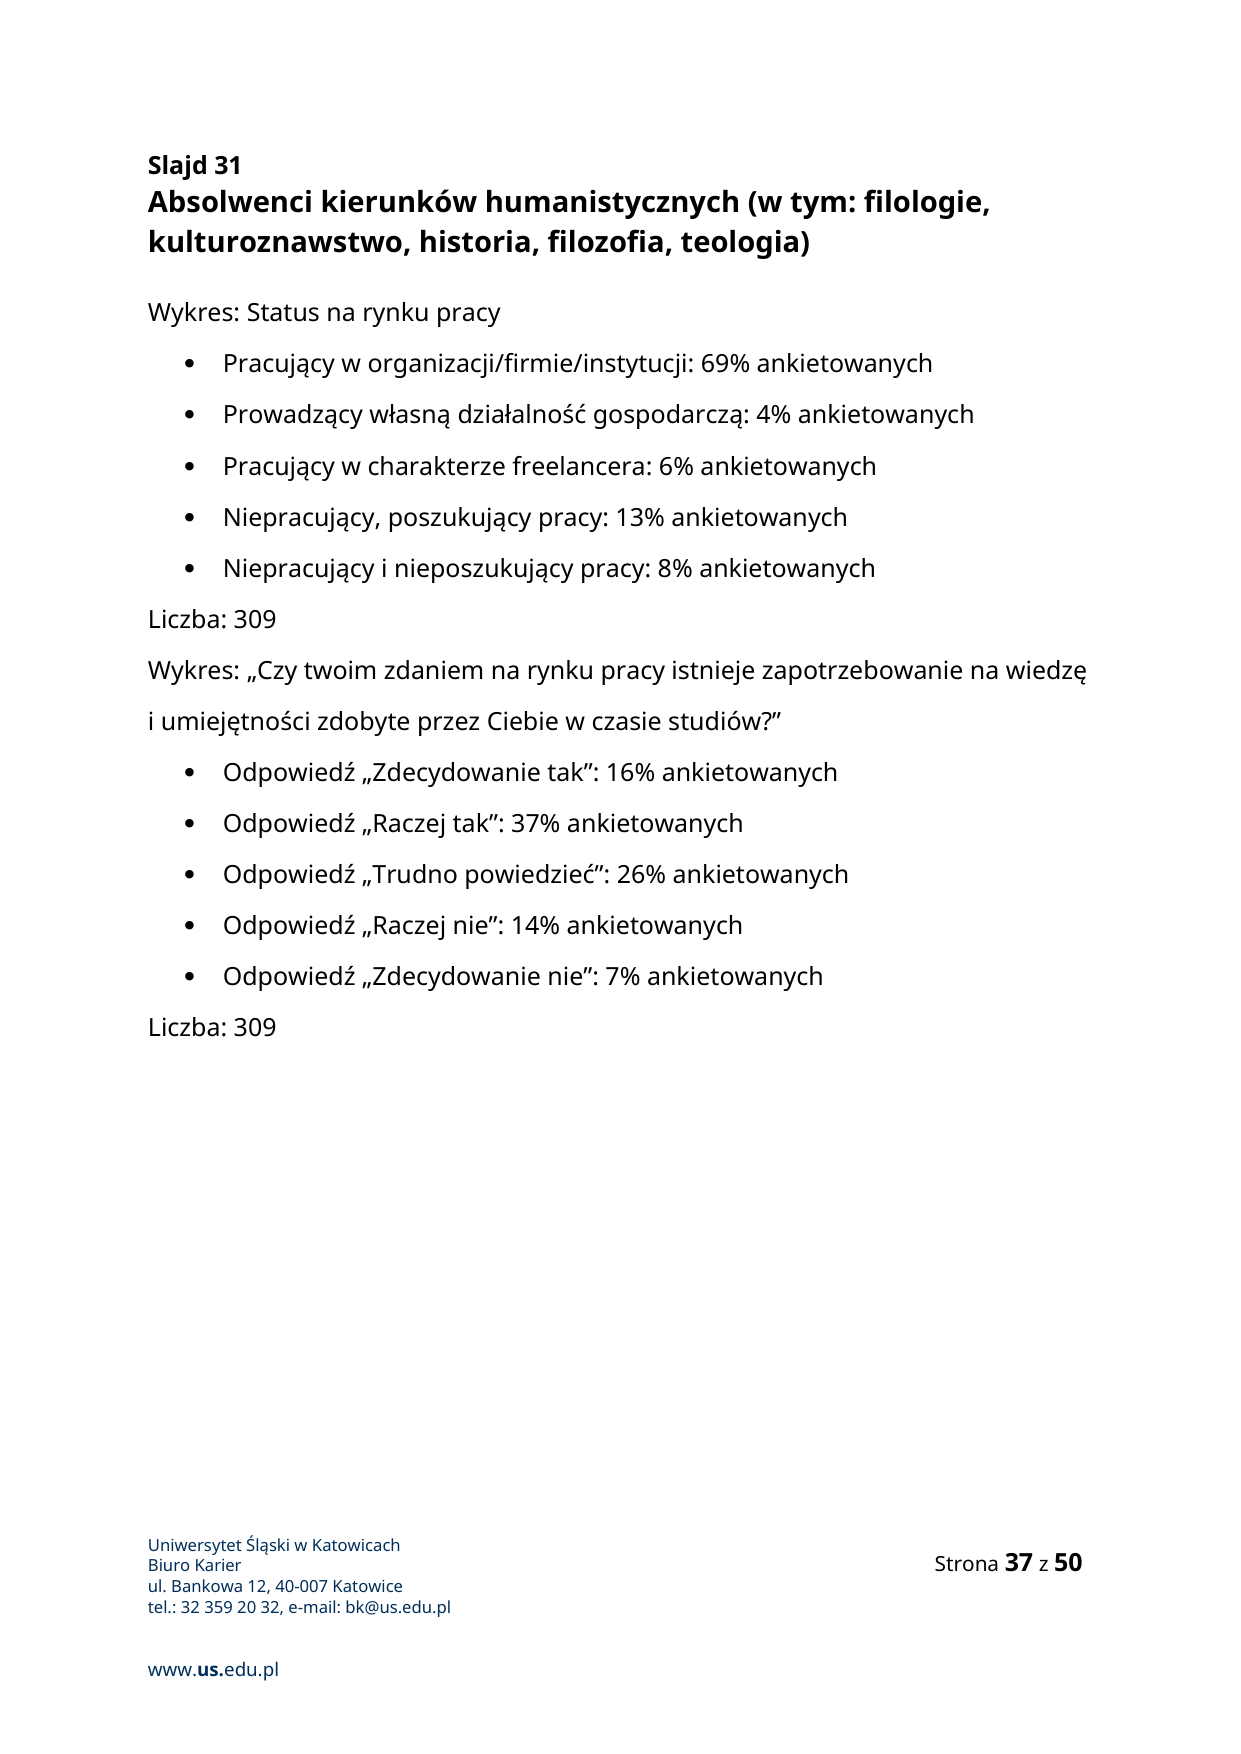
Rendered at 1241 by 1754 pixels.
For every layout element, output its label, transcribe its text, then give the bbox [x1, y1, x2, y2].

list Niepracujący, poszukujący pracy: 13% ankietowanych [185, 499, 1093, 533]
list Pracujący w organizacji/firmie/instytucji: 69% ankietowanych [185, 346, 1093, 380]
list Pracujący w charakterze freelancera: 6% ankietowanych [185, 448, 1093, 482]
text Wykres: „Czy twoim zdaniem na rynku pracy istnieje zapotrzebowanie na wiedzę i umiejętności zdobyte przez Ciebie w czasie studiów?” [148, 652, 1093, 737]
list Odpowiedź „Raczej nie”: 14% ankietowanych [185, 908, 1093, 942]
text Absolwenci kierunków humanistycznych (w tym: filologie, kulturoznawstwo, historia, filozofia, teologia) [148, 182, 1093, 261]
list Odpowiedź „Zdecydowanie tak”: 16% ankietowanych [185, 754, 1093, 788]
text Liczba: 309 [148, 1010, 1093, 1044]
text Liczba: 309 [148, 601, 1093, 635]
list Odpowiedź „Raczej tak”: 37% ankietowanych [185, 806, 1093, 839]
list Niepracujący i nieposzukujący pracy: 8% ankietowanych [185, 550, 1093, 584]
list Odpowiedź „Trudno powiedzieć”: 26% ankietowanych [185, 857, 1093, 891]
list Odpowiedź „Zdecydowanie nie”: 7% ankietowanych [185, 959, 1093, 993]
subtitle Slajd 31 [148, 148, 1093, 182]
list Prowadzący własną działalność gospodarczą: 4% ankietowanych [185, 397, 1093, 431]
text Wykres: Status na rynku pracy [148, 295, 1093, 329]
